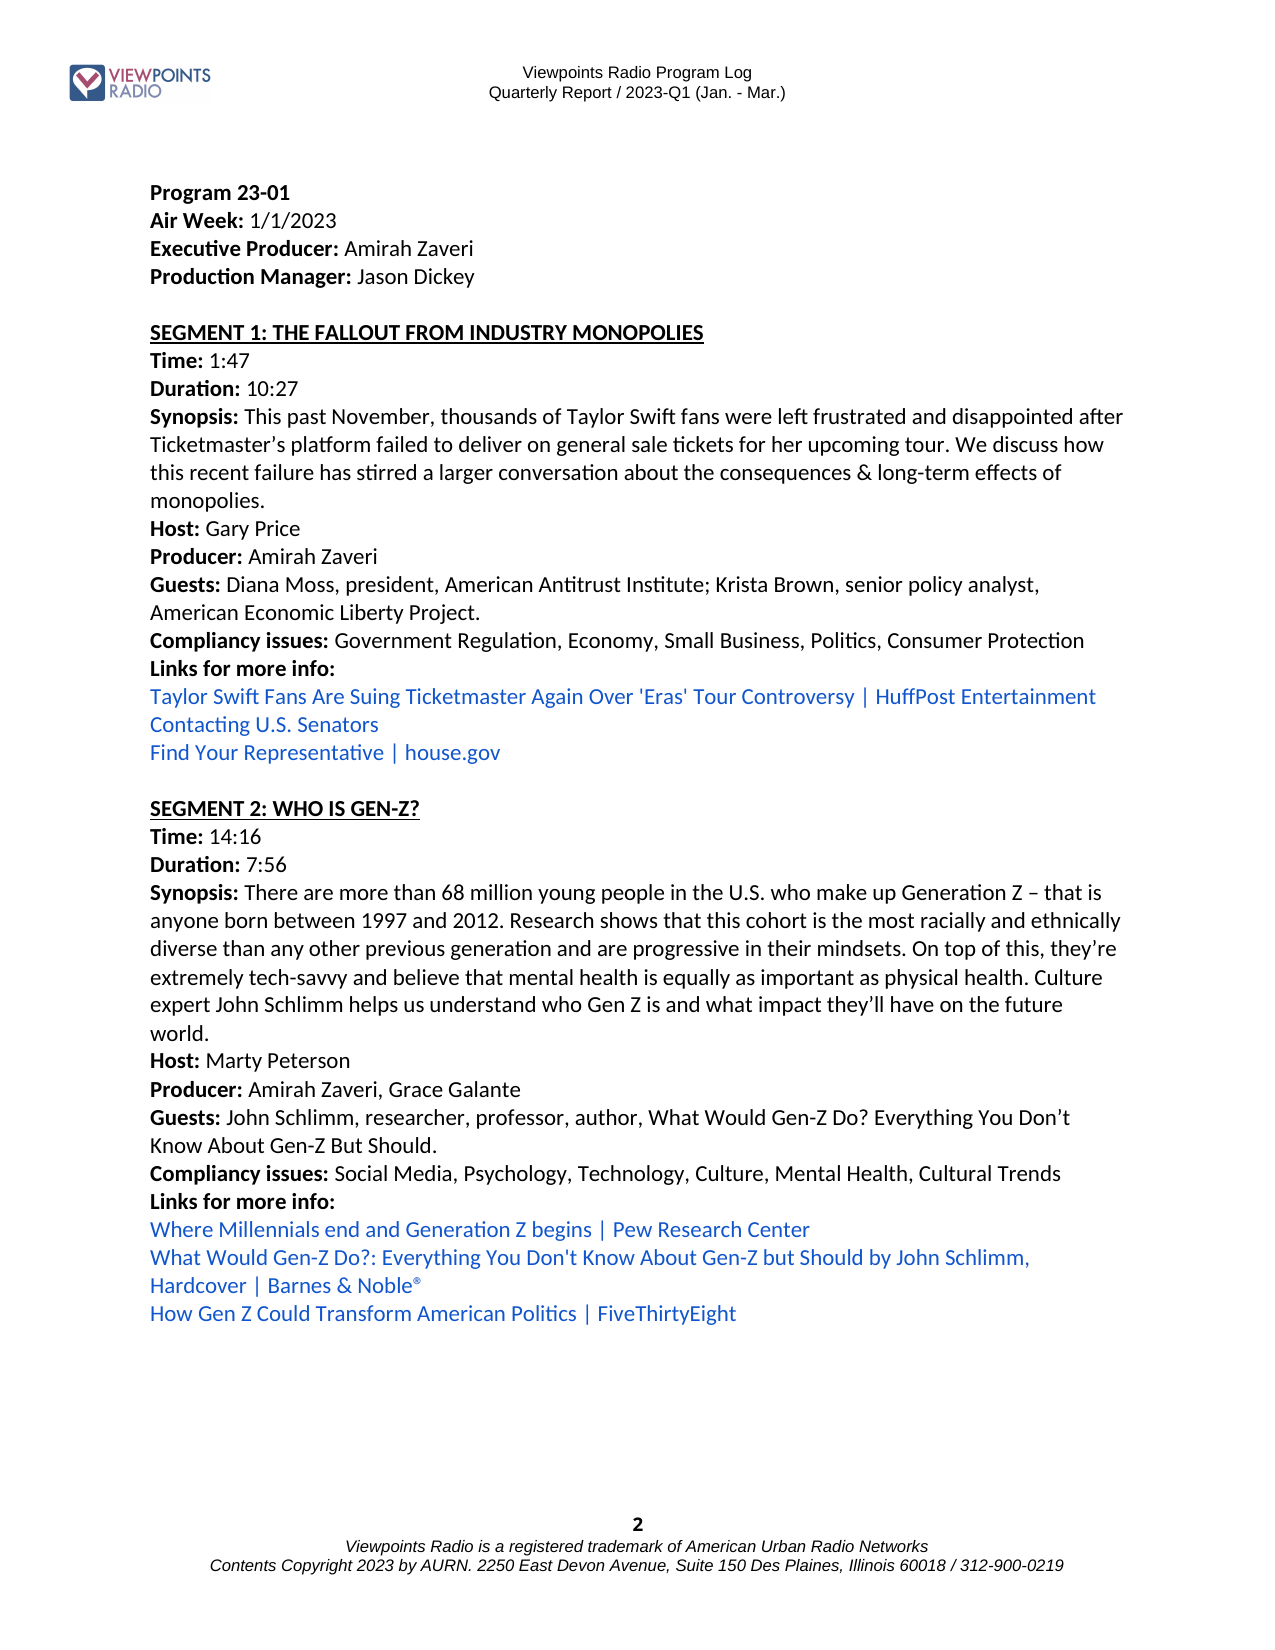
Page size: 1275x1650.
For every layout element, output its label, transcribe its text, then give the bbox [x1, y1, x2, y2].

text Links for more info: [150, 1187, 1125, 1215]
text Time: 1:47 [150, 346, 1125, 374]
text Compliancy issues: Social Media, Psychology, Technology, Culture, Mental Health, Cultural Trends [150, 1159, 1125, 1187]
text Synopsis: There are more than 68 million young people in the U.S. who make up Generation Z – that is anyone born between 1997 and 2012. Research shows that this cohort is the most racially and ethnically diverse than any other previous generation and are progressive in their mindsets. On top of this, they’re extremely tech-savvy and believe that mental health is equally as important as physical health. Culture expert John Schlimm helps us understand who Gen Z is and what impact they’ll have on the future world. [150, 878, 1125, 1047]
text Program 23-01 [150, 178, 1125, 206]
text Contacting U.S. Senators [150, 710, 1125, 738]
text Guests: Diana Moss, president, American Antitrust Institute; Krista Brown, senior policy analyst, American Economic Liberty Project. [150, 570, 1125, 626]
text Host: Marty Peterson [150, 1047, 1125, 1075]
text Executive Producer: Amirah Zaveri [150, 234, 1125, 262]
text Producer: Amirah Zaveri [150, 542, 1125, 570]
text Find Your Representative | house.gov [150, 738, 1125, 766]
text Producer: Amirah Zaveri, Grace Galante [150, 1075, 1125, 1103]
text Links for more info: [150, 654, 1125, 682]
text Synopsis: This past November, thousands of Taylor Swift fans were left frustrated and disappointed after Ticketmaster’s platform failed to deliver on general sale tickets for her upcoming tour. We discuss how this recent failure has stirred a larger conversation about the consequences & long-term effects of monopolies. [150, 402, 1125, 514]
text Where Millennials end and Generation Z begins | Pew Research Center [150, 1215, 1125, 1243]
text SEGMENT 2: WHO IS GEN-Z? [150, 794, 1125, 822]
text Duration: 7:56 [150, 851, 1125, 878]
text Production Manager: Jason Dickey [150, 262, 1125, 290]
text What Would Gen-Z Do?: Everything You Don't Know About Gen-Z but Should by John Schlimm, Hardcover | Barnes & Noble® [150, 1243, 1125, 1299]
picture [68, 63, 213, 103]
text SEGMENT 1: THE FALLOUT FROM INDUSTRY MONOPOLIES [150, 318, 1125, 346]
text Duration: 10:27 [150, 374, 1125, 402]
text Air Week: 1/1/2023 [150, 206, 1125, 234]
text Compliancy issues: Government Regulation, Economy, Small Business, Politics, Consumer Protection [150, 626, 1125, 654]
text Guests: John Schlimm, researcher, professor, author, What Would Gen-Z Do? Everything You Don’t Know About Gen-Z But Should. [150, 1103, 1125, 1159]
text How Gen Z Could Transform American Politics | FiveThirtyEight [150, 1299, 1125, 1327]
text Taylor Swift Fans Are Suing Ticketmaster Again Over 'Eras' Tour Controversy | HuffPost Entertainment [150, 682, 1125, 710]
text Host: Gary Price [150, 514, 1125, 542]
text Time: 14:16 [150, 822, 1125, 851]
